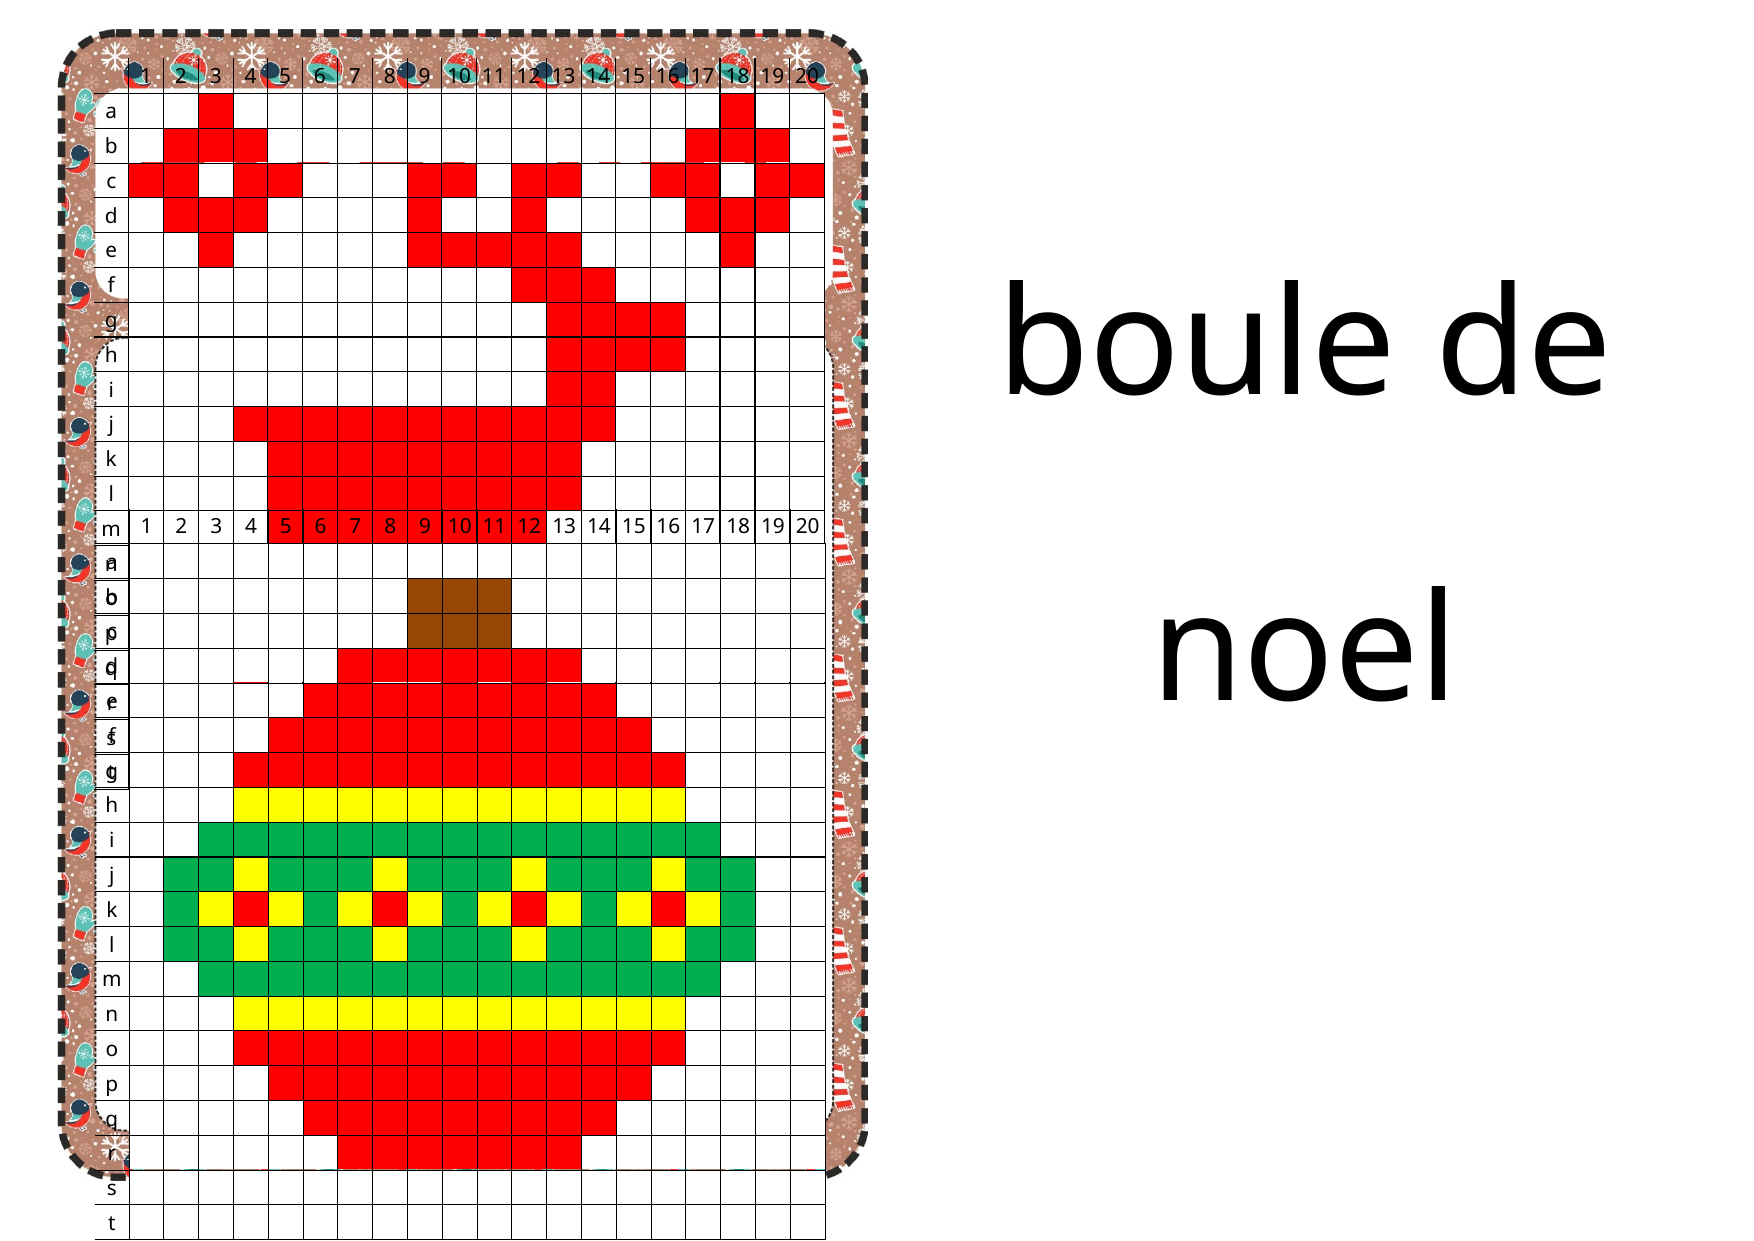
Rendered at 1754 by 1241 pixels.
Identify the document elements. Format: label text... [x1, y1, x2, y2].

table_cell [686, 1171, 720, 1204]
table_header 3 [199, 58, 233, 93]
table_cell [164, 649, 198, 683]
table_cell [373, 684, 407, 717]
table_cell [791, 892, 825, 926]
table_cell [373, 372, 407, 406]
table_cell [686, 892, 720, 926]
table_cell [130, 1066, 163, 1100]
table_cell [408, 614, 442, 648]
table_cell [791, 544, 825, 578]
table_cell [790, 94, 824, 128]
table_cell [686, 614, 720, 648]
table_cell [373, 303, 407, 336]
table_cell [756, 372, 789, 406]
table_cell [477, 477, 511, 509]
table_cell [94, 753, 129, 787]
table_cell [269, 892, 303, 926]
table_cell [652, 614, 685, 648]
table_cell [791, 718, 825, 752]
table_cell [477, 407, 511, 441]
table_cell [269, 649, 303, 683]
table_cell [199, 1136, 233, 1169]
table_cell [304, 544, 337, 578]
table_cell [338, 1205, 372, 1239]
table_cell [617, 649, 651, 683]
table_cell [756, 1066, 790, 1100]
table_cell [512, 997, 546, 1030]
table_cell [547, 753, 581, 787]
table_cell [199, 129, 233, 162]
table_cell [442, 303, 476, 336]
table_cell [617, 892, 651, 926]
table_cell [512, 164, 546, 197]
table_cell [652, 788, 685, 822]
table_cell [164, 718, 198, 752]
table_cell [164, 129, 198, 162]
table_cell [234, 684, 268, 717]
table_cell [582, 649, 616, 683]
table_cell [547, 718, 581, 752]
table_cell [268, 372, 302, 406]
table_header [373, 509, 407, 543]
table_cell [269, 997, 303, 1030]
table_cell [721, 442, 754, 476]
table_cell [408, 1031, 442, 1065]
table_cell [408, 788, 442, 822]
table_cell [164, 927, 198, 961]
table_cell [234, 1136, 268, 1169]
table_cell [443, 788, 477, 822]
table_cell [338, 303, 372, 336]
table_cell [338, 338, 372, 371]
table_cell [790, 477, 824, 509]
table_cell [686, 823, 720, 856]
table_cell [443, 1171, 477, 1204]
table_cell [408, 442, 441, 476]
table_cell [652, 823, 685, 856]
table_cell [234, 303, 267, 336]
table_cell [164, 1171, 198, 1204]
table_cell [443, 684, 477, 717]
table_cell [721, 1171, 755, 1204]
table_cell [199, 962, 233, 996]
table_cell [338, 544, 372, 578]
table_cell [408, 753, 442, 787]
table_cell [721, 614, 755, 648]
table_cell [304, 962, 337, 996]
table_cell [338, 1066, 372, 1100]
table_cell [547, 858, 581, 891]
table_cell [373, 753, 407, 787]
table_cell [442, 268, 476, 302]
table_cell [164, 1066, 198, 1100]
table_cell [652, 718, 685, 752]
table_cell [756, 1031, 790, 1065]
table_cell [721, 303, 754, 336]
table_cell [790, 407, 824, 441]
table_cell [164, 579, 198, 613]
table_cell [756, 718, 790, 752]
table_cell [721, 233, 754, 267]
table_cell [373, 268, 407, 302]
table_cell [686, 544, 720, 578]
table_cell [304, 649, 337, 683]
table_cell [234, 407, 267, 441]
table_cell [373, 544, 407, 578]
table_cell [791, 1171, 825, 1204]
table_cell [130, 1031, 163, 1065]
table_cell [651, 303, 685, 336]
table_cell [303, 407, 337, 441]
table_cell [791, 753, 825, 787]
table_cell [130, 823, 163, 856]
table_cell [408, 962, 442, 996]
table_header 2 [164, 58, 198, 93]
table_cell [268, 233, 302, 267]
table_cell [547, 164, 581, 197]
table_cell b [94, 129, 128, 162]
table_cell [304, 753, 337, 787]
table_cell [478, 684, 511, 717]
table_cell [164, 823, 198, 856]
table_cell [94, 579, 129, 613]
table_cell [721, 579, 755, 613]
table_header 10 [442, 58, 476, 93]
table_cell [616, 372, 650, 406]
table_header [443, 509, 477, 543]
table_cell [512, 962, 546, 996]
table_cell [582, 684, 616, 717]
table_cell [303, 233, 337, 267]
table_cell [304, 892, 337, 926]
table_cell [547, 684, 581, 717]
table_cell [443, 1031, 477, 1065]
table_cell [442, 198, 476, 232]
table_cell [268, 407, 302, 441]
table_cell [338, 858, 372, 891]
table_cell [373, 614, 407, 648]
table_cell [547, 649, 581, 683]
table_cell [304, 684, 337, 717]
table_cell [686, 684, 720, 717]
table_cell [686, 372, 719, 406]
table_cell [442, 233, 476, 267]
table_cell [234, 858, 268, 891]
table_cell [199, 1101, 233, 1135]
table_cell [303, 94, 337, 128]
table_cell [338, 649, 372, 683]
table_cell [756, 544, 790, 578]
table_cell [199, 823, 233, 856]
table_cell [129, 233, 163, 267]
table_cell [303, 268, 337, 302]
table_cell [616, 268, 650, 302]
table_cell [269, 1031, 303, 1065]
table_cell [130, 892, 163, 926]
table_header 12 [512, 58, 546, 93]
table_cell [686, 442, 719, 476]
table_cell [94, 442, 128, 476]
table_cell [512, 268, 546, 302]
table_header 5 [268, 58, 302, 93]
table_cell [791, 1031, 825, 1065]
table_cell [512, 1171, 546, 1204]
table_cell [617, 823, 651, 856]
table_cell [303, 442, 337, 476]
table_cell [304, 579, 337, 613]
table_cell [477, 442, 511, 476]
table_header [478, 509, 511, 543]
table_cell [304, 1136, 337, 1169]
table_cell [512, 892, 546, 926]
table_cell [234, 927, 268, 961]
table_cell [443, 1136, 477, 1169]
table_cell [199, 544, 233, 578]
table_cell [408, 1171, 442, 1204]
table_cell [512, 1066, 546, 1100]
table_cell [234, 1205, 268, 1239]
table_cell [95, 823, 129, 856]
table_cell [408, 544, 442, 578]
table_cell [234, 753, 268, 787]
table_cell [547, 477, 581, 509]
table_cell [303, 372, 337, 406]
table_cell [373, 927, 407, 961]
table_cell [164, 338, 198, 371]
table_cell [616, 129, 650, 162]
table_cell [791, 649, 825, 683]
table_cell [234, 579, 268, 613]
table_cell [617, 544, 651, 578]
table_header [94, 58, 128, 93]
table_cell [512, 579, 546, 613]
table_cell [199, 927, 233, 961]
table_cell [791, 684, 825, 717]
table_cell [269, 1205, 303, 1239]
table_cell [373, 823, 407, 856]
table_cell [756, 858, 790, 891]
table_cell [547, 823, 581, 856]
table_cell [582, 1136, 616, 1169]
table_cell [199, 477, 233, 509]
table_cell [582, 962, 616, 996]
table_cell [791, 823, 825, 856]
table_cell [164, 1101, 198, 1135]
table_cell [303, 164, 337, 197]
table_cell [408, 233, 441, 267]
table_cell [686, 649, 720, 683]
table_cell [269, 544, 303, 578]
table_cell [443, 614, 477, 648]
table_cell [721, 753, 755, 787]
table_cell [721, 268, 754, 302]
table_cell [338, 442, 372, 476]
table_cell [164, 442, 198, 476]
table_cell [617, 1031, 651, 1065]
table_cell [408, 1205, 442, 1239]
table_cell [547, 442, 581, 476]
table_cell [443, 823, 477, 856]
table_cell [512, 94, 546, 128]
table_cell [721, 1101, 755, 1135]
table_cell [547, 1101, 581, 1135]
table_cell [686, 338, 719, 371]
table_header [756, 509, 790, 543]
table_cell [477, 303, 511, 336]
table_cell [442, 129, 476, 162]
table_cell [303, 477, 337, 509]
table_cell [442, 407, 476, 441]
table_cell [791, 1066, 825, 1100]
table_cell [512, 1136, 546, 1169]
table_cell [442, 94, 476, 128]
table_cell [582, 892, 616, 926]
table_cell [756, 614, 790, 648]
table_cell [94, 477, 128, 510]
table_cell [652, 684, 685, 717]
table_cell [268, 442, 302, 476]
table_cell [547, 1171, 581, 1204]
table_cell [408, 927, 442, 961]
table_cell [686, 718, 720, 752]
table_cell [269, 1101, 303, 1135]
table_cell [616, 164, 650, 197]
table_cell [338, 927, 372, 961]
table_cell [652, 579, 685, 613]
table_header 16 [651, 58, 685, 93]
table_cell [790, 129, 824, 162]
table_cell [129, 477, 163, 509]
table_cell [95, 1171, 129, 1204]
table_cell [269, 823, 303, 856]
table_cell [790, 233, 824, 267]
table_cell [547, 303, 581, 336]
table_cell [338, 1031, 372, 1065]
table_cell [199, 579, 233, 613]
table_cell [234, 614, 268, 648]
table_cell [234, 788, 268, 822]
table_cell [756, 164, 789, 197]
table_cell [234, 268, 267, 302]
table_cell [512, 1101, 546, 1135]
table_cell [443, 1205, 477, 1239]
table_cell [408, 164, 441, 197]
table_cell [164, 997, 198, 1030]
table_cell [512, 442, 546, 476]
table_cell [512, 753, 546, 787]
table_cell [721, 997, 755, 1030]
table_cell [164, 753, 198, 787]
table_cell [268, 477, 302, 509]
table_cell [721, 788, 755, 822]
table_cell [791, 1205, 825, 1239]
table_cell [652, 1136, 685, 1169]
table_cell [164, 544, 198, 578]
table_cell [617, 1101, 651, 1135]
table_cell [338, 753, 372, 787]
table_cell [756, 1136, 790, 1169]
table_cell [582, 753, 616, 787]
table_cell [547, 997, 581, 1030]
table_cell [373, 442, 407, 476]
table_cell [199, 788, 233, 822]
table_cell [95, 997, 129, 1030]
table_cell [651, 129, 685, 162]
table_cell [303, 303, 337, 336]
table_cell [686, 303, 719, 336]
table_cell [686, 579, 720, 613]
table_cell [651, 164, 685, 197]
table_header 1 [129, 58, 163, 93]
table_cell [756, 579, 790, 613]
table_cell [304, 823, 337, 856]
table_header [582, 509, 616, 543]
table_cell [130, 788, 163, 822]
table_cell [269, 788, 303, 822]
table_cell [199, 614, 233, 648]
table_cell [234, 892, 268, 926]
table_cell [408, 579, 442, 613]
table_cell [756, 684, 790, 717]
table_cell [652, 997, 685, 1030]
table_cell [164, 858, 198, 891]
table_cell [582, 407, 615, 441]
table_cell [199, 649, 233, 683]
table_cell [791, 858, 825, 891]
table_cell [547, 94, 581, 128]
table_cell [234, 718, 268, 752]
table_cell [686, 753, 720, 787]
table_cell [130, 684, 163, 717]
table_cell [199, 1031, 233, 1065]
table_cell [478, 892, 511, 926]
table_header 9 [408, 58, 441, 93]
table_cell [408, 198, 441, 232]
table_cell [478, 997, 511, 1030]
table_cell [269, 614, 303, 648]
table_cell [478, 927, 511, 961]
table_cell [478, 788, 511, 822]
table_header 6 [303, 58, 337, 93]
table_cell [686, 129, 719, 162]
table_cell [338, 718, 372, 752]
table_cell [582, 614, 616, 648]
table_cell [268, 129, 302, 162]
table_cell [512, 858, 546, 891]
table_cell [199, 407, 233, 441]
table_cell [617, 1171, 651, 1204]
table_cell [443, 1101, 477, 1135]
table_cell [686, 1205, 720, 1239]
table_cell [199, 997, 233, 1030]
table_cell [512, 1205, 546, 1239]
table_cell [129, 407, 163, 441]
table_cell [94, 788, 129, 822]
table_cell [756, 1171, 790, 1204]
table_cell [686, 164, 719, 197]
table_cell [651, 198, 685, 232]
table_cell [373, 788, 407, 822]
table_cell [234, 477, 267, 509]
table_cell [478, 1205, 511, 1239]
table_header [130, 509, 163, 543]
table_cell [547, 129, 581, 162]
text boule de noel [914, 234, 1695, 744]
table_cell [129, 164, 163, 197]
table_cell c [94, 164, 128, 197]
table_header 14 [582, 58, 615, 93]
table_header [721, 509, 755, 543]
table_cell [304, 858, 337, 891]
table_cell [756, 94, 789, 128]
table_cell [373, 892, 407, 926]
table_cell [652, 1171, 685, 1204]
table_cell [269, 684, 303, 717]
table_cell [234, 198, 267, 232]
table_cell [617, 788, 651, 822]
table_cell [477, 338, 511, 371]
table_header 7 [338, 58, 372, 93]
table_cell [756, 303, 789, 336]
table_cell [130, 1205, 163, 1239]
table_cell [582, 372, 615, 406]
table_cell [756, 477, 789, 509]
table_cell [234, 164, 267, 197]
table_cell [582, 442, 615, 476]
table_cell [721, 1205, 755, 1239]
table_cell f [94, 268, 128, 302]
table_cell [408, 94, 441, 128]
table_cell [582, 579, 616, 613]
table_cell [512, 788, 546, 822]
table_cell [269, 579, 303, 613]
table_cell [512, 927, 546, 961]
table_cell [686, 268, 719, 302]
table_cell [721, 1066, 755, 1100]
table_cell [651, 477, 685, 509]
table_cell [268, 94, 302, 128]
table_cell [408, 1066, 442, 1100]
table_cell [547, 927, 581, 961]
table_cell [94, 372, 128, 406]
table_cell [129, 198, 163, 232]
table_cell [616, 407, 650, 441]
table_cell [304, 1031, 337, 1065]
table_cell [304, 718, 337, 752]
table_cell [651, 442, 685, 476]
table_cell [582, 129, 615, 162]
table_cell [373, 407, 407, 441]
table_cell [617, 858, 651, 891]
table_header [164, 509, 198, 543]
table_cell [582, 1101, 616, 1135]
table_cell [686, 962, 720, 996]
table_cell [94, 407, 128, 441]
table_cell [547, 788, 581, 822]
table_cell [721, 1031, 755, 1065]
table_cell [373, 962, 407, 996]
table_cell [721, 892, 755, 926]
table_cell [199, 164, 233, 197]
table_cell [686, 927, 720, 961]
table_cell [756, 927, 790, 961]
table_cell [408, 268, 441, 302]
table_cell [790, 164, 824, 197]
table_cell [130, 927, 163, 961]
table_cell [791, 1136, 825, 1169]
table_cell [512, 233, 546, 267]
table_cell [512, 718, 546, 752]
table_cell d [94, 198, 128, 232]
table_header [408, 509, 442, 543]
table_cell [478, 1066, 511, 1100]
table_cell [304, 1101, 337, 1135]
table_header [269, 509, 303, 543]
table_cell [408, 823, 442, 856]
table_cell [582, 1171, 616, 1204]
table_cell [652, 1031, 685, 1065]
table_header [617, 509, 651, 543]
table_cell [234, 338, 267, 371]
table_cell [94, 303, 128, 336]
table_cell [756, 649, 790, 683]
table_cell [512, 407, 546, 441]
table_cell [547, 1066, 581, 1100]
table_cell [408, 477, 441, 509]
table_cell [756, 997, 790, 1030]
table_cell [373, 129, 407, 162]
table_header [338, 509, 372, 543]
table_cell [164, 94, 198, 128]
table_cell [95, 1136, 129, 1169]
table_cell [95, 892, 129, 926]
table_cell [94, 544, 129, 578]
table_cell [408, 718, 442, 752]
table_cell [616, 94, 650, 128]
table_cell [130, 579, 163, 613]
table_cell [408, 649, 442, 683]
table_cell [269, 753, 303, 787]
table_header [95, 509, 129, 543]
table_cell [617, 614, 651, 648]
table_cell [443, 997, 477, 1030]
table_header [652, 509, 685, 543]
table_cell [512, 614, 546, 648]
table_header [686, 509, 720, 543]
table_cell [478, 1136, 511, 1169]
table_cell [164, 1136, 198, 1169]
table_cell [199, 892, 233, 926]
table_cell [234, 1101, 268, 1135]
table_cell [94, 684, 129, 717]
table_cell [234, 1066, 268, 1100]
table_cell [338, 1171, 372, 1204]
table_cell [129, 268, 163, 302]
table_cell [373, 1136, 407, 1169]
table_cell [373, 94, 407, 128]
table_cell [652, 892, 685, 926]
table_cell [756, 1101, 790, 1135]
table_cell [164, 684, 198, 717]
table_cell a [94, 94, 128, 128]
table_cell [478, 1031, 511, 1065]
table_cell [477, 198, 511, 232]
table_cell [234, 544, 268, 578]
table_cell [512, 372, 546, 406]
table_cell [338, 164, 372, 197]
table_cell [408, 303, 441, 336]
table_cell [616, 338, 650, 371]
table_cell [756, 129, 789, 162]
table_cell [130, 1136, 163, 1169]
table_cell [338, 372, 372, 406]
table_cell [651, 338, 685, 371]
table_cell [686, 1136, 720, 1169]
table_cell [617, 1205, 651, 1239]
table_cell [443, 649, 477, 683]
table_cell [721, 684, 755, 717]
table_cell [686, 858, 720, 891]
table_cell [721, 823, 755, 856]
table_cell [477, 233, 511, 267]
table_cell [338, 233, 372, 267]
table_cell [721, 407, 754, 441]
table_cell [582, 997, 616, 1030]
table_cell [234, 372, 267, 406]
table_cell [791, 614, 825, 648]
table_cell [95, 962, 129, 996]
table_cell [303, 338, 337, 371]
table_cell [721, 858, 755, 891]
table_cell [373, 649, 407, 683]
table_cell [268, 268, 302, 302]
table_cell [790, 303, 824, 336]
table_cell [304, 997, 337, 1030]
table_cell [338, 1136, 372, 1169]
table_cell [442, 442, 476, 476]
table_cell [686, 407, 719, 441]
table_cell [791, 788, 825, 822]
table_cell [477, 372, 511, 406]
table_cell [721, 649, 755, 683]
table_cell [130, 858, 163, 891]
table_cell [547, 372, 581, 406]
table_cell [338, 129, 372, 162]
table_cell [686, 94, 719, 128]
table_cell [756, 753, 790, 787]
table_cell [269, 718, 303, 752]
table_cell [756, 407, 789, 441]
table_cell [234, 94, 267, 128]
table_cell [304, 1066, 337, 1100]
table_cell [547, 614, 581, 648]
table_cell [721, 129, 754, 162]
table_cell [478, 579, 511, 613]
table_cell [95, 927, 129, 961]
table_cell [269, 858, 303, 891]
table_cell [303, 129, 337, 162]
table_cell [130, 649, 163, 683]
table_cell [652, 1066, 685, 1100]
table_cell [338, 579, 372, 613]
table_cell [582, 268, 615, 302]
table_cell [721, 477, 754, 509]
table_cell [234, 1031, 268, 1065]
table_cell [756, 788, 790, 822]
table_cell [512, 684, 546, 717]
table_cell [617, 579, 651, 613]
table_header 8 [373, 58, 407, 93]
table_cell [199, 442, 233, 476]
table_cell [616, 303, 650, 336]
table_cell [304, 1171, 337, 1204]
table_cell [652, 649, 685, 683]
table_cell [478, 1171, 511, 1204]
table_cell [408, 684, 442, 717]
table_cell [268, 164, 302, 197]
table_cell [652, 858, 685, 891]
table_cell [582, 198, 615, 232]
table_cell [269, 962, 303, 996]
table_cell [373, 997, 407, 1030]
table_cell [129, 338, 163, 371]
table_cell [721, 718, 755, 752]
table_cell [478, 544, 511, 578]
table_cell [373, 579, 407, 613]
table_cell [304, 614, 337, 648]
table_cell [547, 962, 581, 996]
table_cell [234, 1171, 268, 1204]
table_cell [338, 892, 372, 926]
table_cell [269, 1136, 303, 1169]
table_cell [477, 268, 511, 302]
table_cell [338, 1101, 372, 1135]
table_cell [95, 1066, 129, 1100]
table_cell [338, 268, 372, 302]
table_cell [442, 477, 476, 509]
table_header 4 [234, 58, 267, 93]
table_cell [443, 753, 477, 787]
table_cell [199, 268, 233, 302]
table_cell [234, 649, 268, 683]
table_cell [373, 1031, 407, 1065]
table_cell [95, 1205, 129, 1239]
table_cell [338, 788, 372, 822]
table_cell [651, 268, 685, 302]
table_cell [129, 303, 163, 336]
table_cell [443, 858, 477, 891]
table_cell [199, 198, 233, 232]
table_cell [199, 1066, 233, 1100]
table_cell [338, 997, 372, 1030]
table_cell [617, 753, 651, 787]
table_cell [512, 129, 546, 162]
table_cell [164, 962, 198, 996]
table_cell [477, 164, 511, 197]
table_cell [373, 164, 407, 197]
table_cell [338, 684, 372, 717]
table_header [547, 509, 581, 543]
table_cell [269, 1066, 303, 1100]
table_cell [129, 94, 163, 128]
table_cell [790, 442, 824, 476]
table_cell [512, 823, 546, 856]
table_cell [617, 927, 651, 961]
table_cell [651, 233, 685, 267]
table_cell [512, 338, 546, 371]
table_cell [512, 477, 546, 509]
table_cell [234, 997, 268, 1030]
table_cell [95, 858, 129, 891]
table_header 19 [756, 58, 789, 93]
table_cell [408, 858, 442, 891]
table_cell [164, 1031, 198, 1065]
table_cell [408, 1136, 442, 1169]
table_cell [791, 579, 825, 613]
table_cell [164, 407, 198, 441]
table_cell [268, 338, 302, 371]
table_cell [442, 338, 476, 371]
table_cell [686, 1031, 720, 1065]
table_cell [790, 198, 824, 232]
table_cell [408, 129, 441, 162]
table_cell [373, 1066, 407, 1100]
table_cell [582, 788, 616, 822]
table_cell [686, 233, 719, 267]
table_cell [651, 94, 685, 128]
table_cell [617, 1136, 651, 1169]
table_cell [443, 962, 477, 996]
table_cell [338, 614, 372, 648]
table_cell [477, 94, 511, 128]
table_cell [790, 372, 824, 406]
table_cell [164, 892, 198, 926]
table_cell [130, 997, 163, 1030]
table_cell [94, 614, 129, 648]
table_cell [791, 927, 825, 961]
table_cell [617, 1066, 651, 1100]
table_cell [373, 233, 407, 267]
table_cell [721, 198, 754, 232]
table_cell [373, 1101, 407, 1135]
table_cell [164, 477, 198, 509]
table_cell [129, 129, 163, 162]
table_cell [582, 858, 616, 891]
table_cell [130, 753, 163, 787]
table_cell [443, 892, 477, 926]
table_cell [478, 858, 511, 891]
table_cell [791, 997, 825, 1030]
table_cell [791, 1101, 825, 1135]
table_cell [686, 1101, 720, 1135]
table_header 11 [477, 58, 511, 93]
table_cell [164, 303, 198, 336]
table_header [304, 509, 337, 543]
table_cell [686, 198, 719, 232]
table_cell [373, 198, 407, 232]
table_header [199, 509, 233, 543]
table_cell e [94, 233, 128, 267]
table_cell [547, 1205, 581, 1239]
table_cell [234, 233, 267, 267]
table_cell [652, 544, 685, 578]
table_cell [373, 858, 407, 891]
table_header 17 [686, 58, 719, 93]
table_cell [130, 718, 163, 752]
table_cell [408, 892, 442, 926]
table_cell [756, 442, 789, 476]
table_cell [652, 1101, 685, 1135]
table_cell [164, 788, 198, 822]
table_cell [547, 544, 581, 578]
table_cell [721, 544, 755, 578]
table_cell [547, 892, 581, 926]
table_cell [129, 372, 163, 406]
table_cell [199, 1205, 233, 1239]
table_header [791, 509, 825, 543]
table_cell [616, 198, 650, 232]
table_cell [338, 198, 372, 232]
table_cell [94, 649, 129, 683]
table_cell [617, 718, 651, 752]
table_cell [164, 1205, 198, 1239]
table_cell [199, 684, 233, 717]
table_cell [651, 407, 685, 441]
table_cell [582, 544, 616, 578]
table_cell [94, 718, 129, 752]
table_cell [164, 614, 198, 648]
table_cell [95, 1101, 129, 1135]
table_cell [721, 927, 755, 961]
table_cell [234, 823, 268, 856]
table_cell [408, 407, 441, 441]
table_cell [303, 198, 337, 232]
table_cell [582, 164, 615, 197]
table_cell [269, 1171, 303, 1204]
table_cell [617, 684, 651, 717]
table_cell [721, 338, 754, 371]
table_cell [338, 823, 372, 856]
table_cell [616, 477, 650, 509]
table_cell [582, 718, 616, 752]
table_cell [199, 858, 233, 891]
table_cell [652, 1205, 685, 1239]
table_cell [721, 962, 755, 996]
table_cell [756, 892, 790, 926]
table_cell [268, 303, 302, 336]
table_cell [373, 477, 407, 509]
table_cell [199, 94, 233, 128]
table_cell [338, 94, 372, 128]
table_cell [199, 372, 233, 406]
table_cell [164, 164, 198, 197]
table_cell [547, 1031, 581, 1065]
table_header 20 [790, 58, 824, 93]
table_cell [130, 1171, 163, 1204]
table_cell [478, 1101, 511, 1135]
table_cell [721, 164, 754, 197]
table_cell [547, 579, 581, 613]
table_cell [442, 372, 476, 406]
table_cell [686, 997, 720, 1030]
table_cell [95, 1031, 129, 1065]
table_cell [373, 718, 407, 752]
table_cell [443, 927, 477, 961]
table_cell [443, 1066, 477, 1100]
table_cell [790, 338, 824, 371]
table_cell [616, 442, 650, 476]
table_cell [442, 164, 476, 197]
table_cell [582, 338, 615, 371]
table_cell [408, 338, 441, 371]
table_cell [512, 198, 546, 232]
table_cell [547, 198, 581, 232]
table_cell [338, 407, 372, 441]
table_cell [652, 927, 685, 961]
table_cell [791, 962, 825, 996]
picture [57, 29, 868, 1181]
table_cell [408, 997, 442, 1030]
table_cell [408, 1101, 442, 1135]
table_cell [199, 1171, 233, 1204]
table_cell [790, 268, 824, 302]
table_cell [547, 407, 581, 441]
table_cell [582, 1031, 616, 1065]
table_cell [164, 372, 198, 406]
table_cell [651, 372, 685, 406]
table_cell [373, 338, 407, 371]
table_cell [547, 233, 581, 267]
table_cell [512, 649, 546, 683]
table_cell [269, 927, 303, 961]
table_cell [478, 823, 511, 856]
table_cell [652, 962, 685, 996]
table_cell [547, 268, 581, 302]
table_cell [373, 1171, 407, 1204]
table_cell [756, 198, 789, 232]
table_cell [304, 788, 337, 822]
table_cell [616, 233, 650, 267]
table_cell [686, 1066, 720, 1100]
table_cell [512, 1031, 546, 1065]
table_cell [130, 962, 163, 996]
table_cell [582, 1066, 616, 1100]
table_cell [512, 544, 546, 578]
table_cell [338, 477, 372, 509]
table_header 15 [616, 58, 650, 93]
table_cell [164, 268, 198, 302]
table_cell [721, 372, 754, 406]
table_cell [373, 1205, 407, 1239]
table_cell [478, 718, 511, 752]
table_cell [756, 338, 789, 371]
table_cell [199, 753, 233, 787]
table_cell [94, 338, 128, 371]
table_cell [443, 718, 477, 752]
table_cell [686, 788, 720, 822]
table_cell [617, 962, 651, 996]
table_cell [756, 268, 789, 302]
table_cell [582, 233, 615, 267]
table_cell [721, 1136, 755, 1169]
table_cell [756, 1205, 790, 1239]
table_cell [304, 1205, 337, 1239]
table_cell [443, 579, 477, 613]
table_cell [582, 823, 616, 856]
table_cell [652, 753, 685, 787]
table_cell [477, 129, 511, 162]
table_cell [721, 94, 754, 128]
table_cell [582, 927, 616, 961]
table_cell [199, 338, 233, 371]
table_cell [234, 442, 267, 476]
table_cell [582, 94, 615, 128]
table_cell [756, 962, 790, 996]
table_cell [199, 233, 233, 267]
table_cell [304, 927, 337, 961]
table_header 13 [547, 58, 581, 93]
table_cell [164, 233, 198, 267]
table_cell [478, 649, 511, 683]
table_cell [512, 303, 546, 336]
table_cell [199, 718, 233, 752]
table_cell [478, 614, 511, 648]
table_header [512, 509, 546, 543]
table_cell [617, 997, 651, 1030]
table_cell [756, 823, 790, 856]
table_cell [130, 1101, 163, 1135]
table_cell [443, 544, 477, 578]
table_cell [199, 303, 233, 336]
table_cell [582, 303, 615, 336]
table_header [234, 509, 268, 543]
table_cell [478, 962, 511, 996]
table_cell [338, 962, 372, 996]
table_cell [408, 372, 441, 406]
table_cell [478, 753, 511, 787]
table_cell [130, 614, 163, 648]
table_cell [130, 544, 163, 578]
table_cell [756, 233, 789, 267]
table_cell [234, 129, 267, 162]
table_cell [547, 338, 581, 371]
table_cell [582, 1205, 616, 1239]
table_header 18 [721, 58, 754, 93]
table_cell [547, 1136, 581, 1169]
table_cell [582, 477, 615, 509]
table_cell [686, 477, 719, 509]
table_cell [268, 198, 302, 232]
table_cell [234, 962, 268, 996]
table_cell [164, 198, 198, 232]
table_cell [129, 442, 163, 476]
